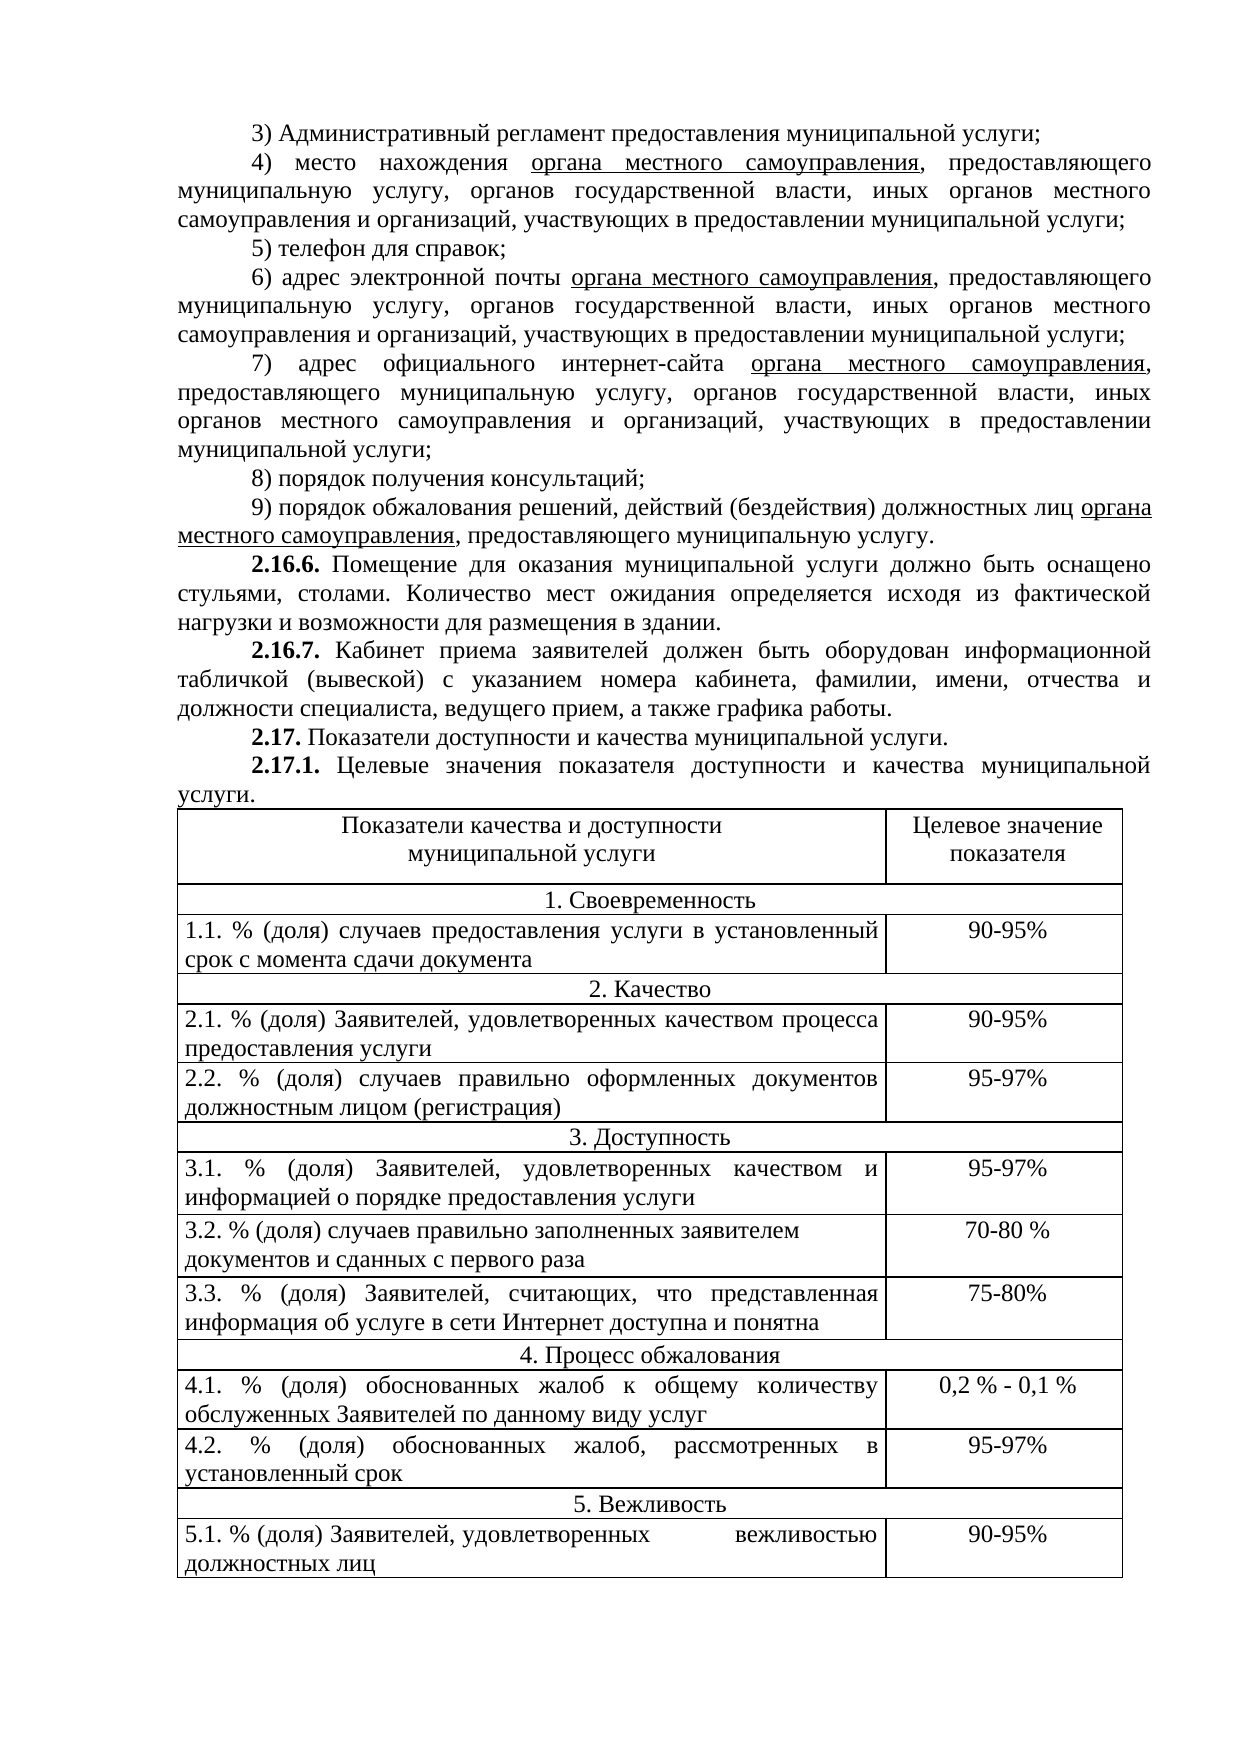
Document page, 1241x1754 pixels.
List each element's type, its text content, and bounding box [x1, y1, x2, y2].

table_cell 3.2. % (доля) случаев правильно заполненных заявителем документов и сданных с первого раза [178, 1215, 885, 1276]
text 2.17. Показатели доступности и качества муниципальной услуги. [177, 722, 1152, 751]
text 2.17.1. Целевые значения показателя доступности и качества муниципальной услуги. [177, 751, 1152, 808]
text 2.16.6. Помещение для оказания муниципальной услуги должно быть оснащено стульями, столами. Количество мест ожидания определяется исходя из фактической нагрузки и возможности для размещения в здании. [177, 549, 1152, 636]
table_cell 4.1. % (доля) обоснованных жалоб к общему количеству обслуженных Заявителей по данному виду услуг [178, 1371, 885, 1428]
table_cell 2.2. % (доля) случаев правильно оформленных документов должностным лицом (регистрация) [178, 1063, 885, 1121]
table_cell 4. Процесс обжалования [178, 1340, 1122, 1369]
table_cell 3.3. % (доля) Заявителей, считающих, что представленная информация об услуге в сети Интернет доступна и понятна [178, 1278, 885, 1339]
table_cell 3.1. % (доля) Заявителей, удовлетворенных качеством и информацией о порядке предоставления услуги [178, 1153, 885, 1214]
text 3) Административный регламент предоставления муниципальной услуги; [177, 118, 1152, 147]
text 9) порядок обжалования решений, действий (бездействия) должностных лиц органа местного самоуправления, предоставляющего муниципальную услугу. [177, 492, 1152, 549]
table_cell 0,2 % - 0,1 % [887, 1371, 1122, 1428]
table_cell 1. Своевременность [178, 885, 1122, 913]
table_cell 90-95% [887, 915, 1122, 972]
table_cell 75-80% [887, 1278, 1122, 1339]
table_header Целевое значение показателя [887, 810, 1122, 883]
table_cell 3. Доступность [178, 1123, 1122, 1151]
text 7) адрес официального интернет-сайта органа местного самоуправления, предоставляющего муниципальную услугу, органов государственной власти, иных органов местного самоуправления и организаций, участвующих в предоставлении муниципальной услуги; [177, 348, 1152, 463]
table_cell 90-95% [887, 1519, 1122, 1577]
table_cell 95-97% [887, 1430, 1122, 1487]
table_header Показатели качества и доступности муниципальной услуги [178, 810, 885, 883]
table_cell 5.1. % (доля) Заявителей, удовлетворенных вежливостью должностных лиц [178, 1519, 885, 1577]
text 4) место нахождения органа местного самоуправления, предоставляющего муниципальную услугу, органов государственной власти, иных органов местного самоуправления и организаций, участвующих в предоставлении муниципальной услуги; [177, 147, 1152, 233]
table_cell 2.1. % (доля) Заявителей, удовлетворенных качеством процесса предоставления услуги [178, 1005, 885, 1062]
table_cell 5. Вежливость [178, 1489, 1122, 1517]
text 8) порядок получения консультаций; [177, 463, 1152, 492]
table_cell 4.2. % (доля) обоснованных жалоб, рассмотренных в установленный срок [178, 1430, 885, 1487]
table_cell 2. Качество [178, 974, 1122, 1003]
table_cell 1.1. % (доля) случаев предоставления услуги в установленный срок с момента сдачи документа [178, 915, 885, 972]
text 6) адрес электронной почты органа местного самоуправления, предоставляющего муниципальную услугу, органов государственной власти, иных органов местного самоуправления и организаций, участвующих в предоставлении муниципальной услуги; [177, 262, 1152, 348]
table_cell 95-97% [887, 1153, 1122, 1214]
table_cell 70-80 % [887, 1215, 1122, 1276]
text 2.16.7. Кабинет приема заявителей должен быть оборудован информационной табличкой (вывеской) с указанием номера кабинета, фамилии, имени, отчества и должности специалиста, ведущего прием, а также графика работы. [177, 636, 1152, 722]
text 5) телефон для справок; [177, 233, 1152, 262]
table_cell 95-97% [887, 1063, 1122, 1121]
table_cell 90-95% [887, 1005, 1122, 1062]
